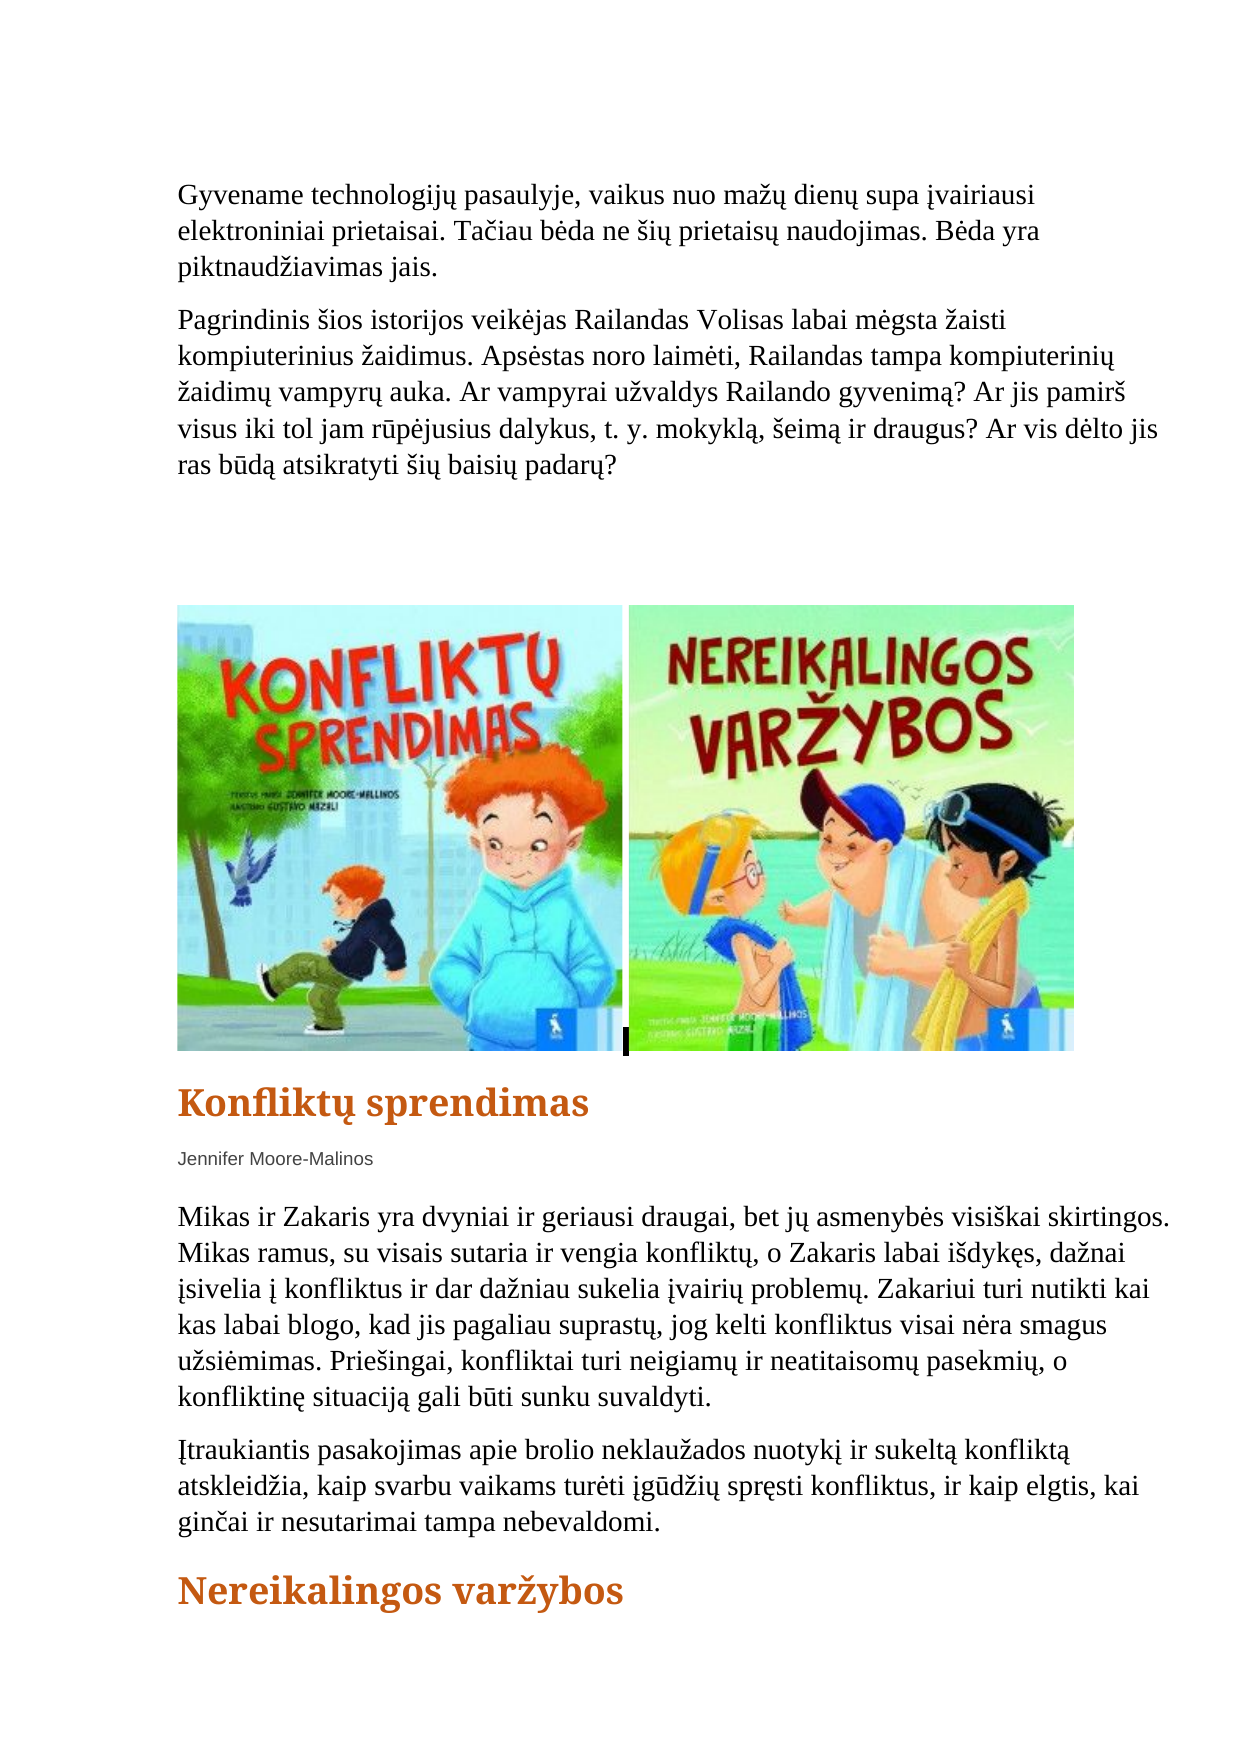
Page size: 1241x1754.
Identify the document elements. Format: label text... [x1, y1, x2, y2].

text Pagrindinis šios istorijos veikėjas Railandas Volisas labai mėgsta žaisti kompiuterinius žaidimus. Apsėstas noro laimėti, Railandas tampa kompiuterinių žaidimų vampyrų auka. Ar vampyrai užvaldys Railando gyvenimą? Ar jis pamirš visus iki tol jam rūpėjusius dalykus, t. y. mokyklą, šeimą ir draugus? Ar vis dėlto jis ras būdą atsikratyti šių baisių padarų? [177, 302, 1181, 480]
text Mikas ir Zakaris yra dvyniai ir geriausi draugai, bet jų asmenybės visiškai skirtingos. Mikas ramus, su visais sutaria ir vengia konfliktų, o Zakaris labai išdykęs, dažnai įsivelia į konfliktus ir dar dažniau sukelia įvairių problemų. Zakariui turi nutikti kai kas labai blogo, kad jis pagaliau suprastų, jog kelti konfliktus visai nėra smagus užsiėmimas. Priešingai, konfliktai turi neigiamų ir neatitaisomų pasekmių, o konfliktinę situaciją gali būti sunku suvaldyti. [177, 1199, 1181, 1413]
picture [177, 605, 623, 1051]
text Konfliktų sprendimas [177, 1076, 1181, 1127]
text Įtraukiantis pasakojimas apie brolio neklaužados nuotykį ir sukeltą konfliktą atskleidžia, kaip svarbu vaikams turėti įgūdžių spręsti konfliktus, ir kaip elgtis, kai ginčai ir nesutarimai tampa nebevaldomi. [177, 1432, 1181, 1538]
text Nereikalingos varžybos [177, 1564, 1181, 1615]
picture [628, 605, 1074, 1051]
text Gyvename technologijų pasaulyje, vaikus nuo mažų dienų supa įvairiausi elektroniniai prietaisai. Tačiau bėda ne šių prietaisų naudojimas. Bėda yra piktnaudžiavimas jais. [177, 177, 1181, 283]
text Jennifer Moore-Malinos [177, 1143, 1181, 1169]
